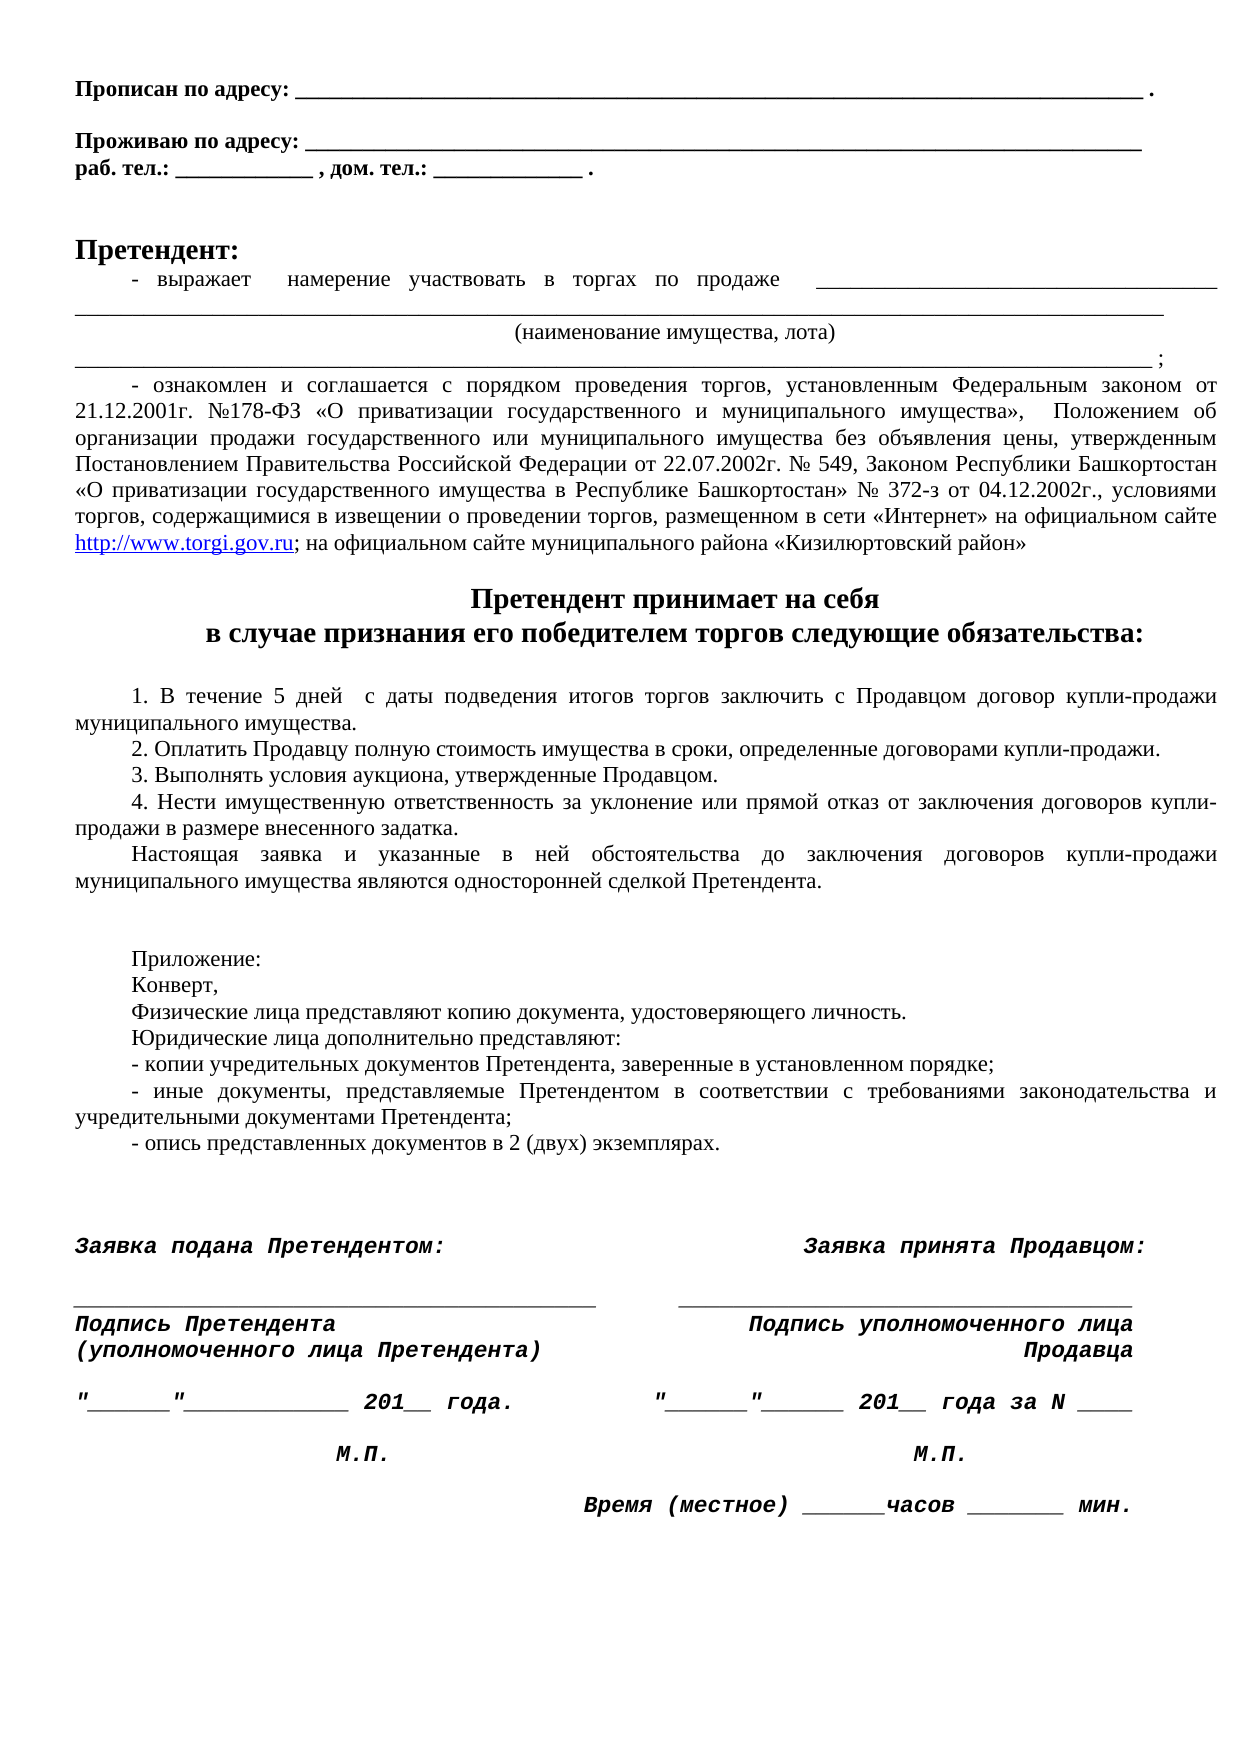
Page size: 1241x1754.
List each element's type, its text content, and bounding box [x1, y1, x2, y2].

text 2. Оплатить Продавцу полную стоимость имущества в сроки, определенные договорами купли-продажи. [75, 735, 1219, 761]
text Приложение: [75, 945, 1219, 971]
text 4. Нести имущественную ответственность за уклонение или прямой отказ от заключения договоров купли-продажи в размере внесенного задатка. [75, 788, 1219, 840]
text Юридические лица дополнительно представляют: [75, 1024, 1219, 1050]
text ______________________________________________________________________________________________ ; [75, 344, 1219, 371]
text - выражает намерение участвовать в торгах по продаже ___________________________________ _______________________________________________________________________________________________ [75, 265, 1219, 318]
text Претендент принимает на себя [75, 582, 1219, 615]
text - иные документы, представляемые Претендентом в соответствии с требованиями законодательства и учредительными документами Претендента; [75, 1077, 1219, 1129]
text М.П. М.П. [75, 1442, 1219, 1468]
text - ознакомлен и соглашается с порядком проведения торгов, установленным Федеральным законом от 21.12.2001г. №178-ФЗ «О приватизации государственного и муниципального имущества», Положением об организации продажи государственного или муниципального имущества без объявления цены, утвержденным Постановлением Правительства Российской Федерации от 22.07.2002г. № 549, Законом Республики Башкортостан «О приватизации государственного имущества в Республике Башкортостан» № 372-з от 04.12.2002г., условиями торгов, содержащимися в извещении о проведении торгов, размещенном в сети «Интернет» на официальном сайте http://www.torgi.gov.ru; на официальном сайте муниципального района «Кизилюртовский район» [75, 371, 1219, 555]
text Конверт, [75, 971, 1219, 998]
text 1. В течение 5 дней с даты подведения итогов торгов заключить с Продавцом договор купли-продажи муниципального имущества. [75, 682, 1219, 735]
text 3. Выполнять условия аукциона, утвержденные Продавцом. [75, 761, 1219, 788]
text Настоящая заявка и указанные в ней обстоятельства до заключения договоров купли-продажи муниципального имущества являются односторонней сделкой Претендента. [75, 840, 1219, 893]
text Заявка подана Претендентом: Заявка принята Продавцом: [75, 1234, 1219, 1260]
text Проживаю по адресу: _________________________________________________________________________ [75, 127, 1219, 154]
text - опись представленных документов в 2 (двух) экземплярах. [75, 1129, 1219, 1156]
text Прописан по адресу: __________________________________________________________________________ . [75, 75, 1219, 101]
text Подпись Претендента Подпись уполномоченного лица [75, 1312, 1219, 1338]
text в случае признания его победителем торгов следующие обязательства: [75, 615, 1219, 649]
text Время (местное) ______часов _______ мин. [75, 1494, 1219, 1520]
text Физические лица представляют копию документа, удостоверяющего личность. [75, 998, 1219, 1024]
text - копии учредительных документов Претендента, заверенные в установленном порядке; [75, 1050, 1219, 1077]
text Претендент: [75, 232, 1219, 265]
text ______________________________________ _________________________________ [75, 1286, 1219, 1312]
text (наименование имущества, лота) [75, 318, 1219, 344]
text раб. тел.: ____________ , дом. тел.: _____________ . [75, 154, 1219, 180]
text (уполномоченного лица Претендента) Продавца [75, 1338, 1219, 1364]
text "______"____________ 201__ года. "______"______ 201__ года за N ____ [75, 1390, 1219, 1416]
